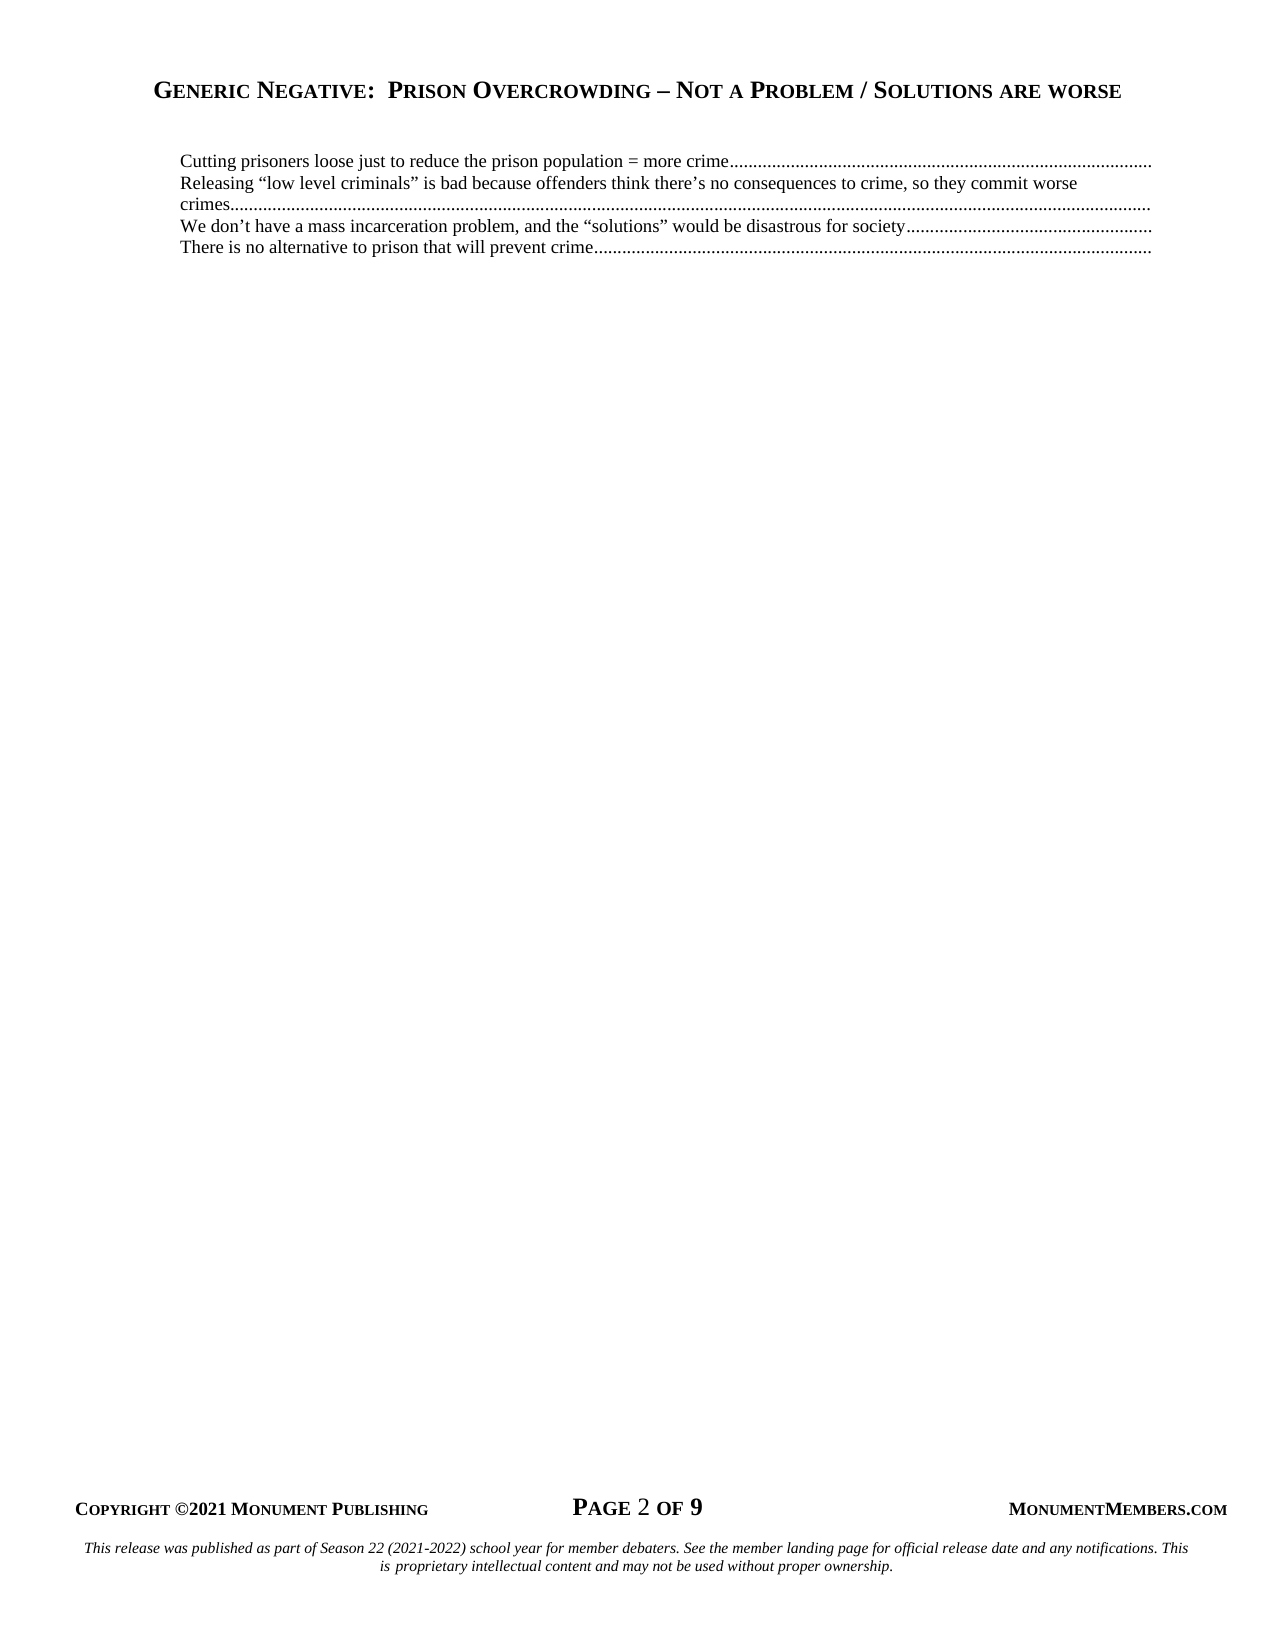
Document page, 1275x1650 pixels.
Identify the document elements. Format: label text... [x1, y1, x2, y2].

text Cutting prisoners loose just to reduce the prison population = more crime 9 [180, 150, 1125, 172]
text There is no alternative to prison that will prevent crime 9 [180, 236, 1125, 258]
text Releasing “low level criminals” is bad because offenders think there’s no consequences to crime, so they commit worse crimes 9 [180, 172, 1125, 215]
text We don’t have a mass incarceration problem, and the “solutions” would be disastrous for society 9 [180, 215, 1125, 236]
